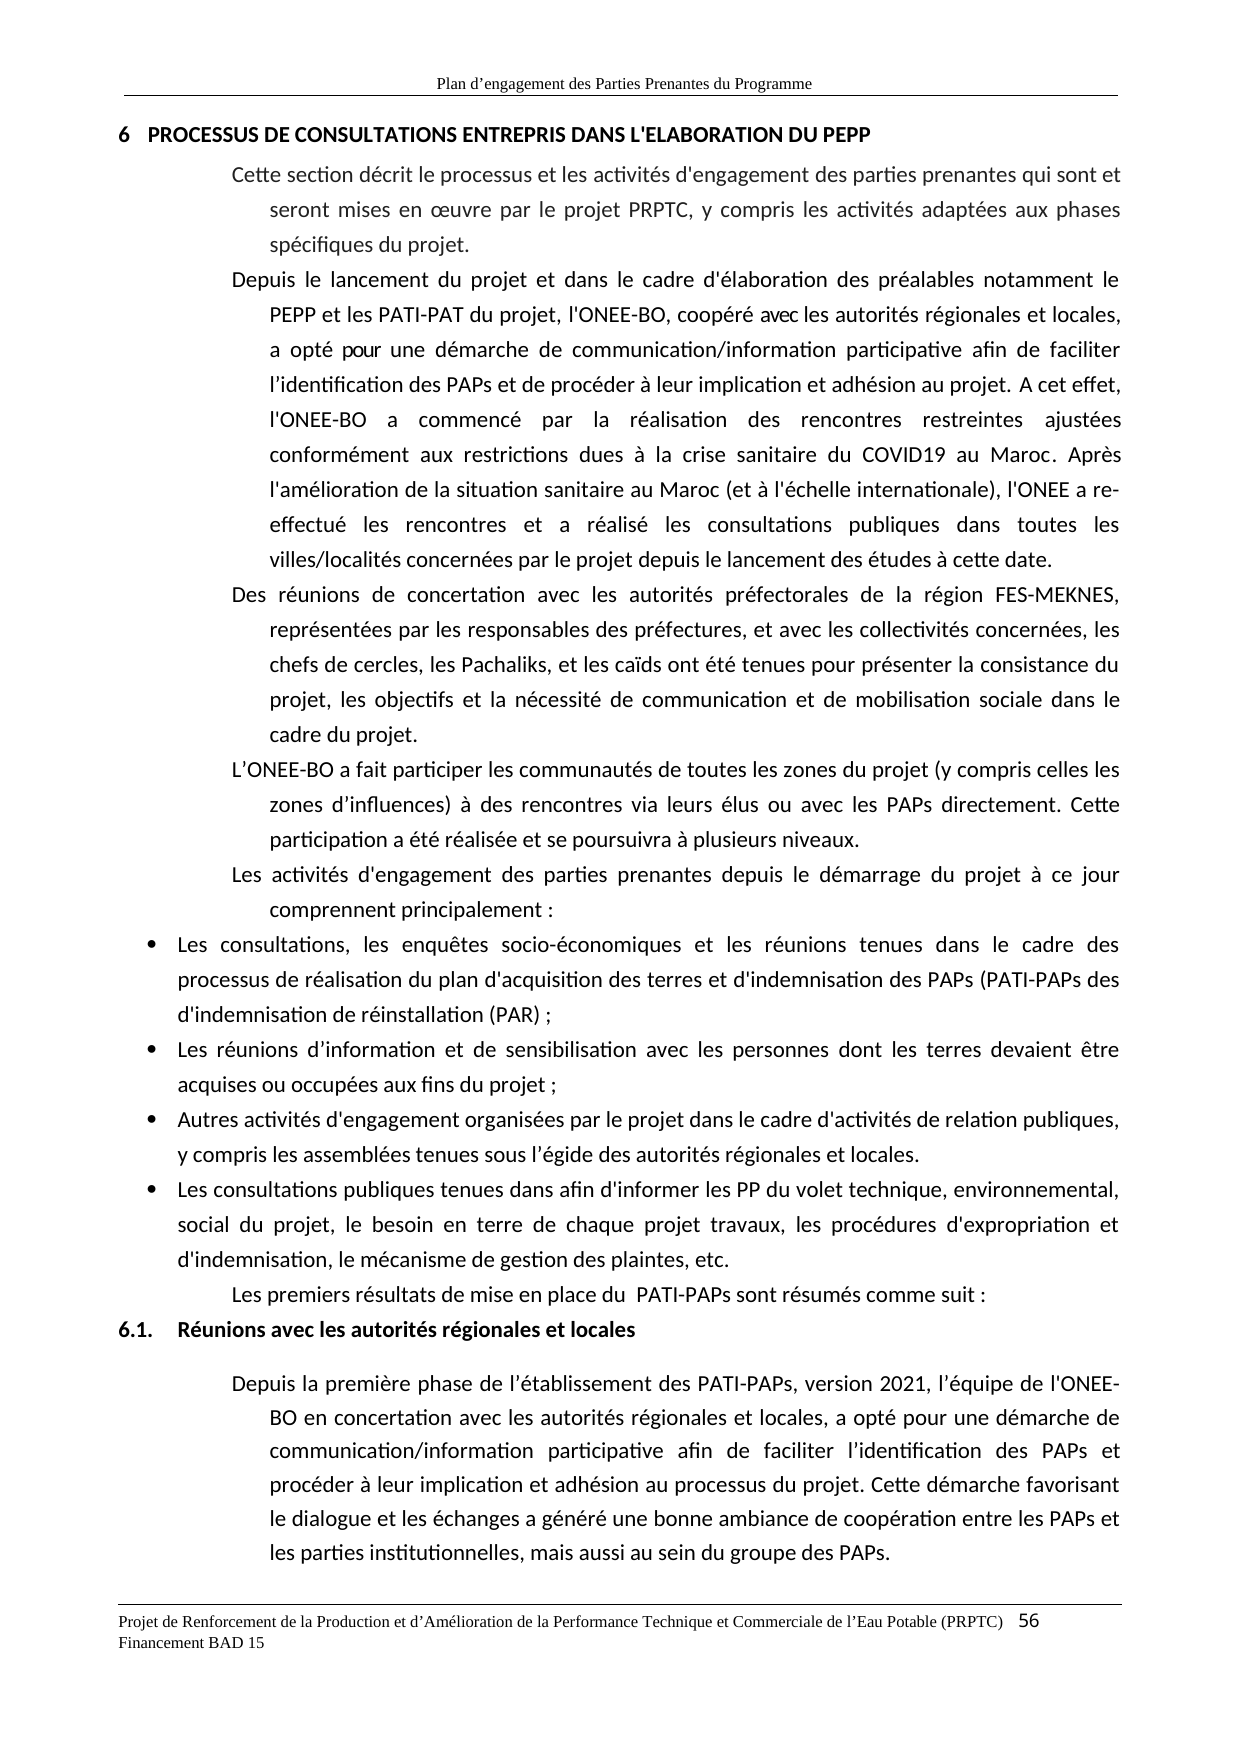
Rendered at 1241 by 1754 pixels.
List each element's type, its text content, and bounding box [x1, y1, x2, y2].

list Autres activités d'engagement organisées par le projet dans le cadre d'activités de relation publiques, y compris les assemblées tenues sous l’égide des autorités régionales et locales. [148, 1106, 1121, 1168]
text Les premiers résultats de mise en place du PATI-PAPs sont résumés comme suit : [232, 1281, 1121, 1308]
text Cette section décrit le processus et les activités d'engagement des parties prenantes qui sont et seront mises en œuvre par le projet PRPTC, y compris les activités adaptées aux phases spécifiques du projet. [232, 161, 1121, 258]
list Réunions avec les autorités régionales et locales [118, 1316, 1122, 1343]
list Les réunions d’information et de sensibilisation avec les personnes dont les terres devaient être acquises ou occupées aux fins du projet ; [148, 1036, 1121, 1098]
list Les consultations, les enquêtes socio-économiques et les réunions tenues dans le cadre des processus de réalisation du plan d'acquisition des terres et d'indemnisation des PAPs (PATI-PAPs des d'indemnisation de réinstallation (PAR) ; [148, 931, 1121, 1028]
text Des réunions de concertation avec les autorités préfectorales de la région FES-MEKNES, représentées par les responsables des préfectures, et avec les collectivités concernées, les chefs de cercles, les Pachaliks, et les caïds ont été tenues pour présenter la consistance du projet, les objectifs et la nécessité de communication et de mobilisation sociale dans le cadre du projet. [232, 581, 1121, 748]
text Depuis le lancement du projet et dans le cadre d'élaboration des préalables notamment le PEPP et les PATI-PAT du projet, l'ONEE-BO, coopéré avec les autorités régionales et locales, a opté pour une démarche de communication/information participative afin de faciliter l’identification des PAPs et de procéder à leur implication et adhésion au projet. A cet effet, l'ONEE-BO a commencé par la réalisation des rencontres restreintes ajustées conformément aux restrictions dues à la crise sanitaire du COVID19 au Maroc. Après l'amélioration de la situation sanitaire au Maroc (et à l'échelle internationale), l'ONEE a re-effectué les rencontres et a réalisé les consultations publiques dans toutes les villes/localités concernées par le projet depuis le lancement des études à cette date. [232, 266, 1121, 573]
text L’ONEE-BO a fait participer les communautés de toutes les zones du projet (y compris celles les zones d’influences) à des rencontres via leurs élus ou avec les PAPs directement. Cette participation a été réalisée et se poursuivra à plusieurs niveaux. [232, 756, 1121, 853]
text Depuis la première phase de l’établissement des PATI-PAPs, version 2021, l’équipe de l'ONEE-BO en concertation avec les autorités régionales et locales, a opté pour une démarche de communication/information participative afin de faciliter l’identification des PAPs et procéder à leur implication et adhésion au processus du projet. Cette démarche favorisant le dialogue et les échanges a généré une bonne ambiance de coopération entre les PAPs et les parties institutionnelles, mais aussi au sein du groupe des PAPs. [232, 1369, 1122, 1566]
list Les consultations publiques tenues dans afin d'informer les PP du volet technique, environnemental, social du projet, le besoin en terre de chaque projet travaux, les procédures d'expropriation et d'indemnisation, le mécanisme de gestion des plaintes, etc. [148, 1176, 1121, 1273]
text Les activités d'engagement des parties prenantes depuis le démarrage du projet à ce jour comprennent principalement : [232, 861, 1121, 923]
list PROCESSUS DE CONSULTATIONS ENTREPRIS DANS L'ELABORATION DU PEPP [118, 120, 1122, 148]
